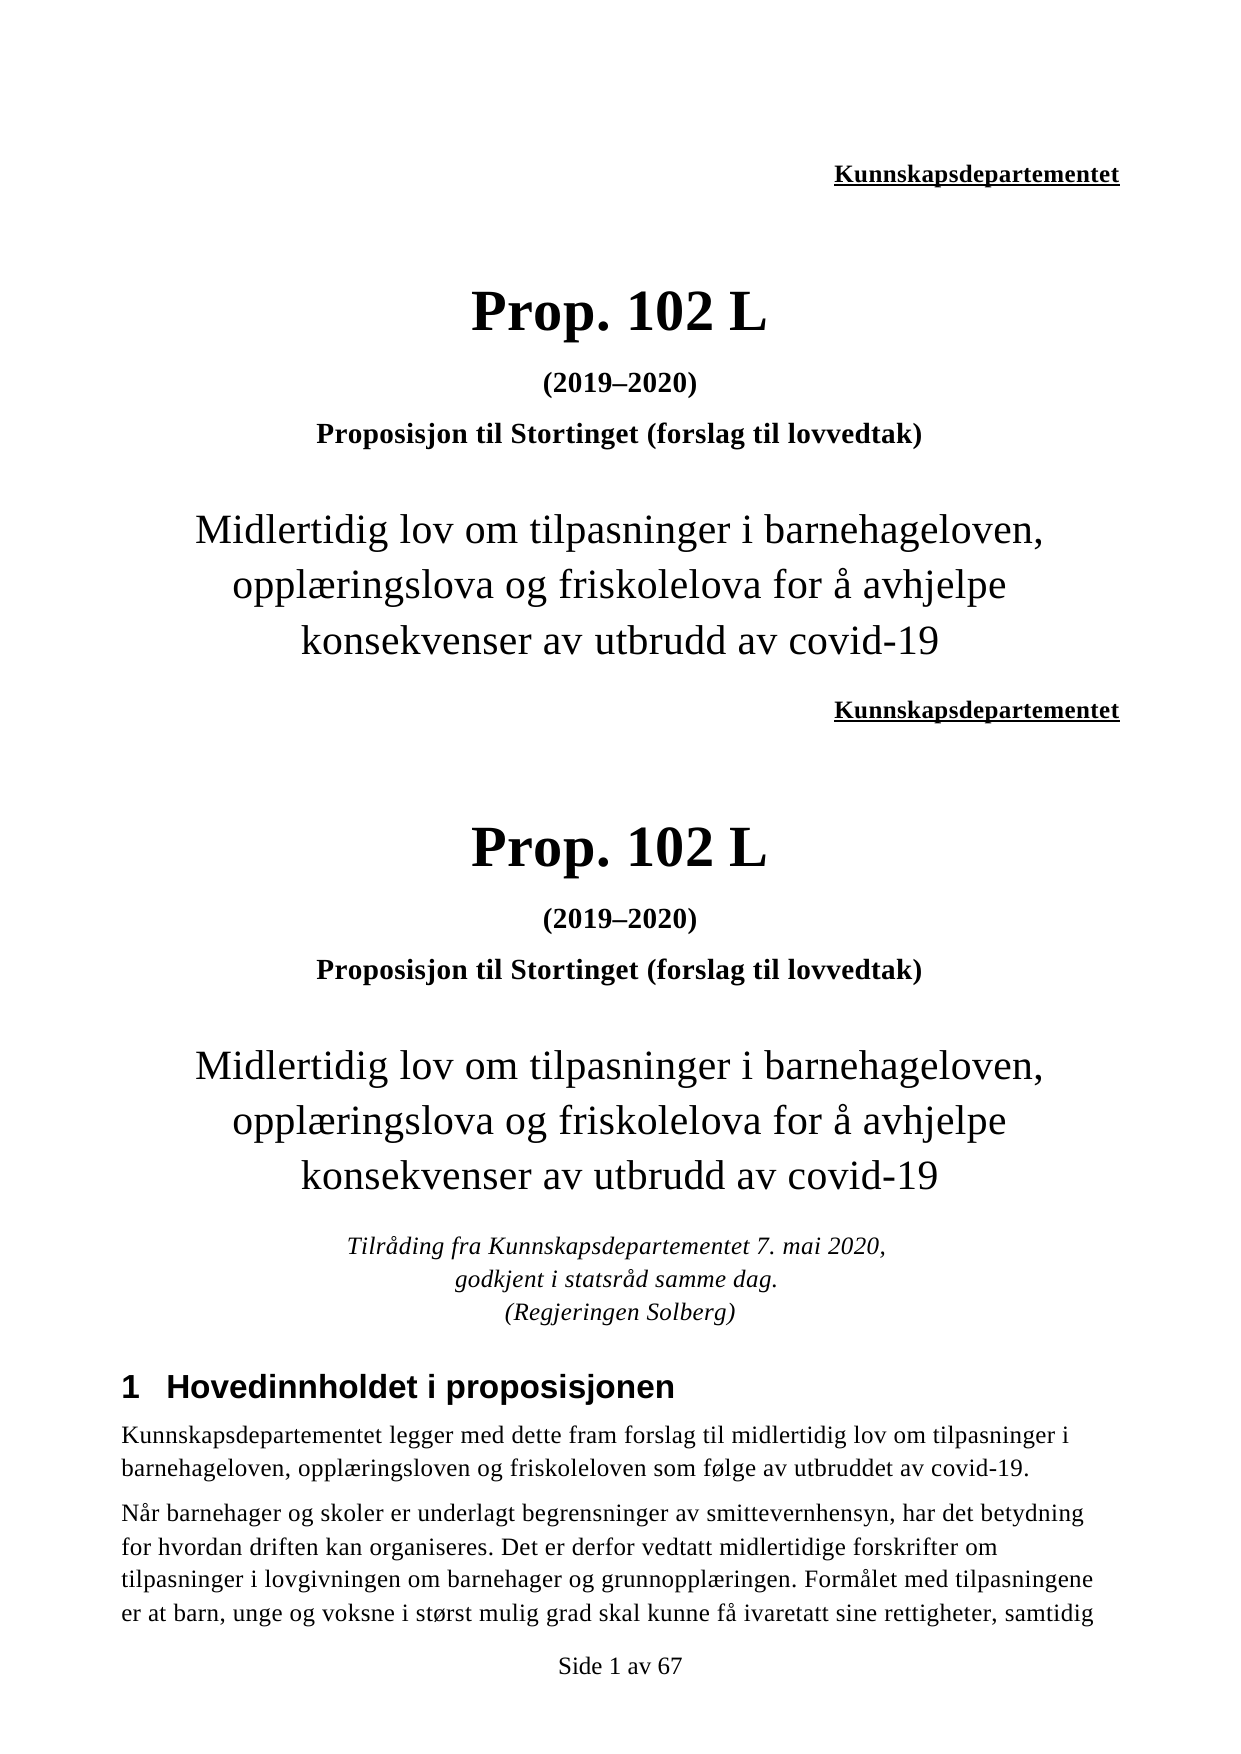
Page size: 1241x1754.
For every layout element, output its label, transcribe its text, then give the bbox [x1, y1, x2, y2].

text Midlertidig lov om tilpasninger i barnehageloven, opplæringslova og friskolelova for å avhjelpe konsekvenser av utbrudd av covid-19 [121, 1041, 1119, 1199]
text Prop. 102 L [121, 811, 1119, 878]
text Tilråding fra Kunnskapsdepartementet 7. mai 2020, godkjent i statsråd samme dag. (Regjeringen Solberg) [121, 1231, 1119, 1326]
text (2019–2020) [121, 365, 1119, 399]
text Proposisjon til Stortinget (forslag til lovvedtak) [121, 416, 1119, 450]
text Midlertidig lov om tilpasninger i barnehageloven, opplæringslova og friskolelova for å avhjelpe konsekvenser av utbrudd av covid-19 [121, 505, 1119, 663]
subtitle Hovedinnholdet i proposisjonen [121, 1367, 1119, 1406]
text Prop. 102 L [121, 276, 1119, 343]
text (2019–2020) [121, 901, 1119, 934]
text Proposisjon til Stortinget (forslag til lovvedtak) [121, 952, 1119, 986]
text Kunnskapsdepartementet [121, 159, 1119, 188]
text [121, 1498, 1119, 1626]
text Kunnskapsdepartementet legger med dette fram forslag til midlertidig lov om tilpasninger i barnehageloven, opplæringsloven og friskoleloven som følge av utbruddet av covid-19. [121, 1420, 1119, 1482]
text Kunnskapsdepartementet [121, 695, 1119, 724]
